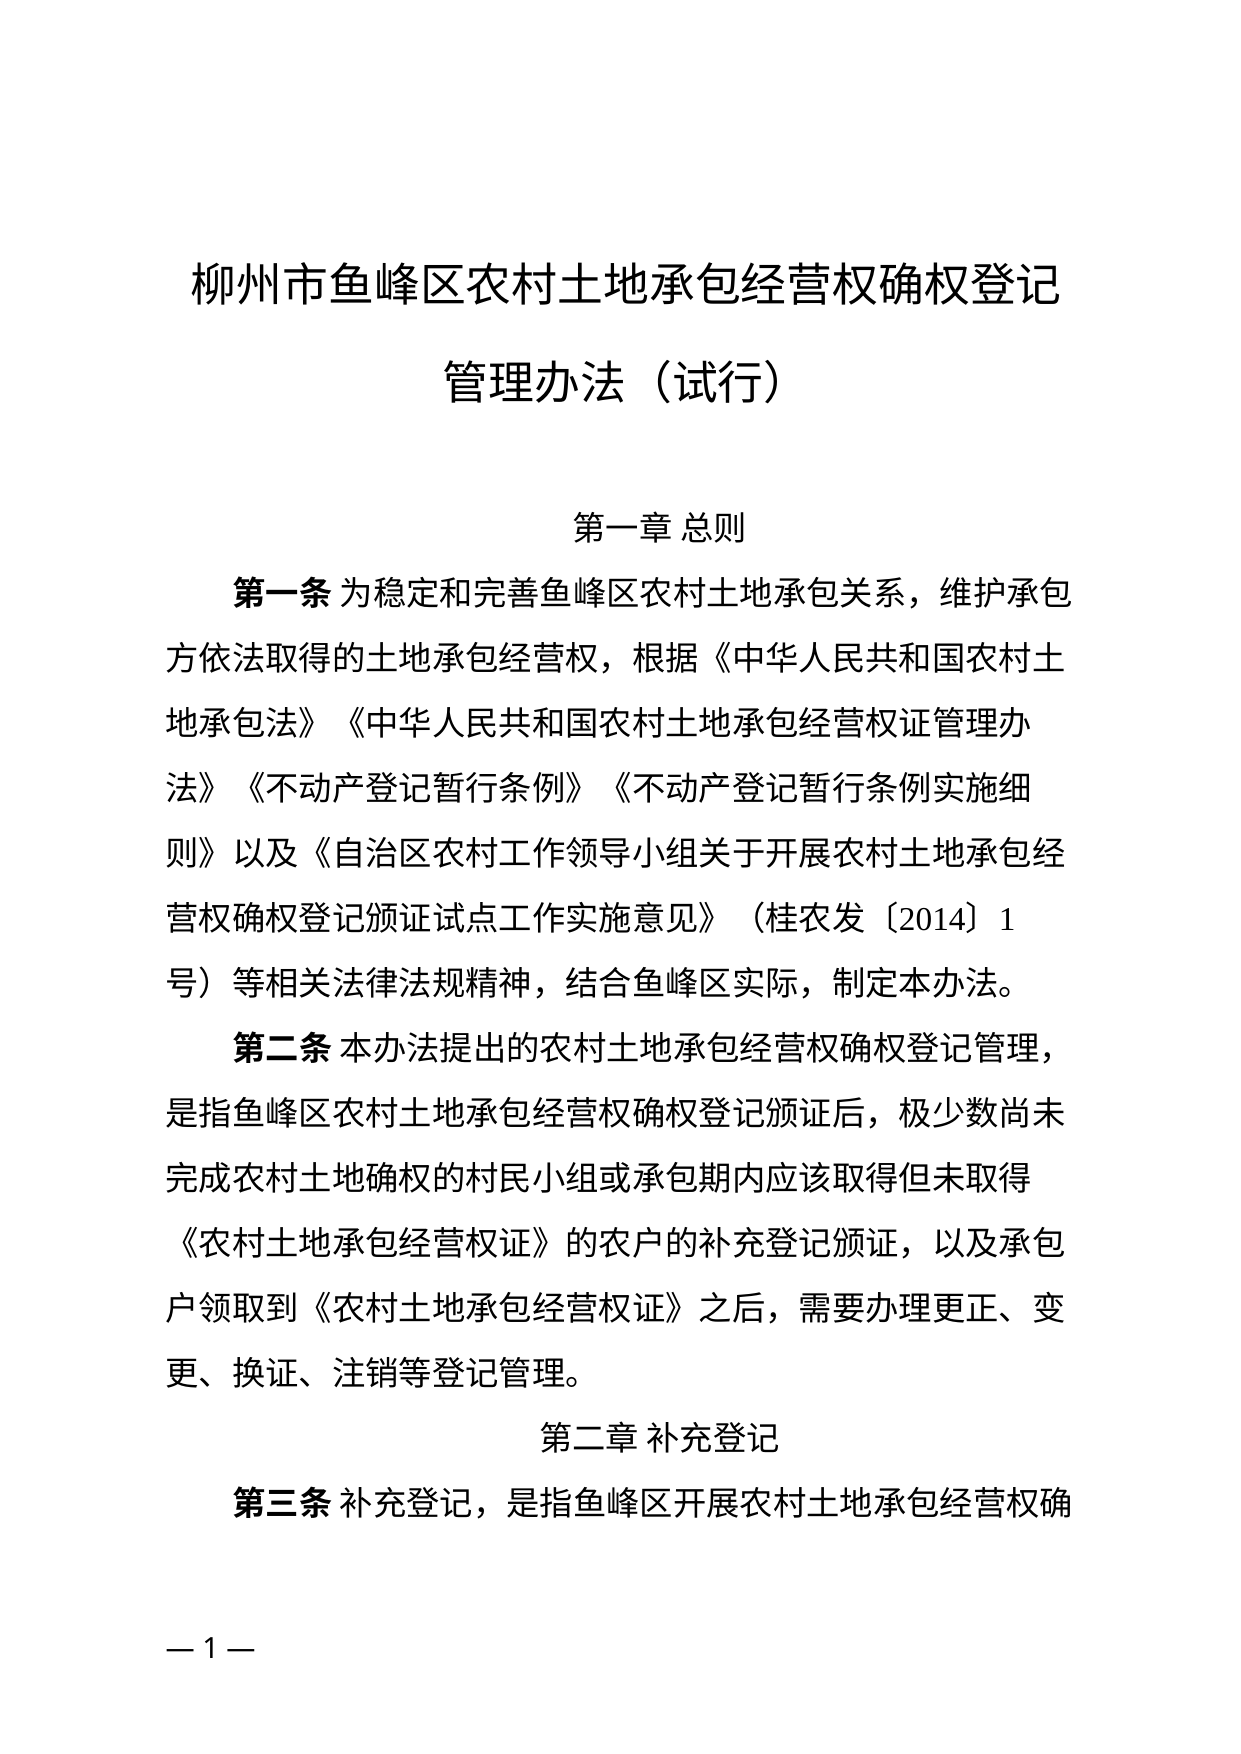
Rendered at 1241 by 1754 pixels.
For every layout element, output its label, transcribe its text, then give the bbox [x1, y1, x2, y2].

text 第二章 补充登记 [165, 1403, 1087, 1468]
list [165, 1468, 1087, 1533]
text 柳州市鱼峰区农村土地承包经营权确权登记 [165, 233, 1087, 330]
list 第二条 本办法提出的农村土地承包经营权确权登记管理，是指鱼峰区农村土地承包经营权确权登记颁证后，极少数尚未完成农村土地确权的村民小组或承包期内应该取得但未取得《农村土地承包经营权证》的农户的补充登记颁证，以及承包户领取到《农村土地承包经营权证》之后，需要办理更正、变更、换证、注销等登记管理。 [165, 1013, 1087, 1403]
text 第一章 总则 [165, 493, 1087, 558]
text 管理办法（试行） [165, 330, 1087, 428]
text 第一条 为稳定和完善鱼峰区农村土地承包关系，维护承包方依法取得的土地承包经营权，根据《中华人民共和国农村土地承包法》《中华人民共和国农村土地承包经营权证管理办法》《不动产登记暂行条例》《不动产登记暂行条例实施细则》以及《自治区农村工作领导小组关于开展农村土地承包经营权确权登记颁证试点工作实施意见》（桂农发〔2014〕1号）等相关法律法规精神，结合鱼峰区实际，制定本办法。 [165, 558, 1087, 1013]
